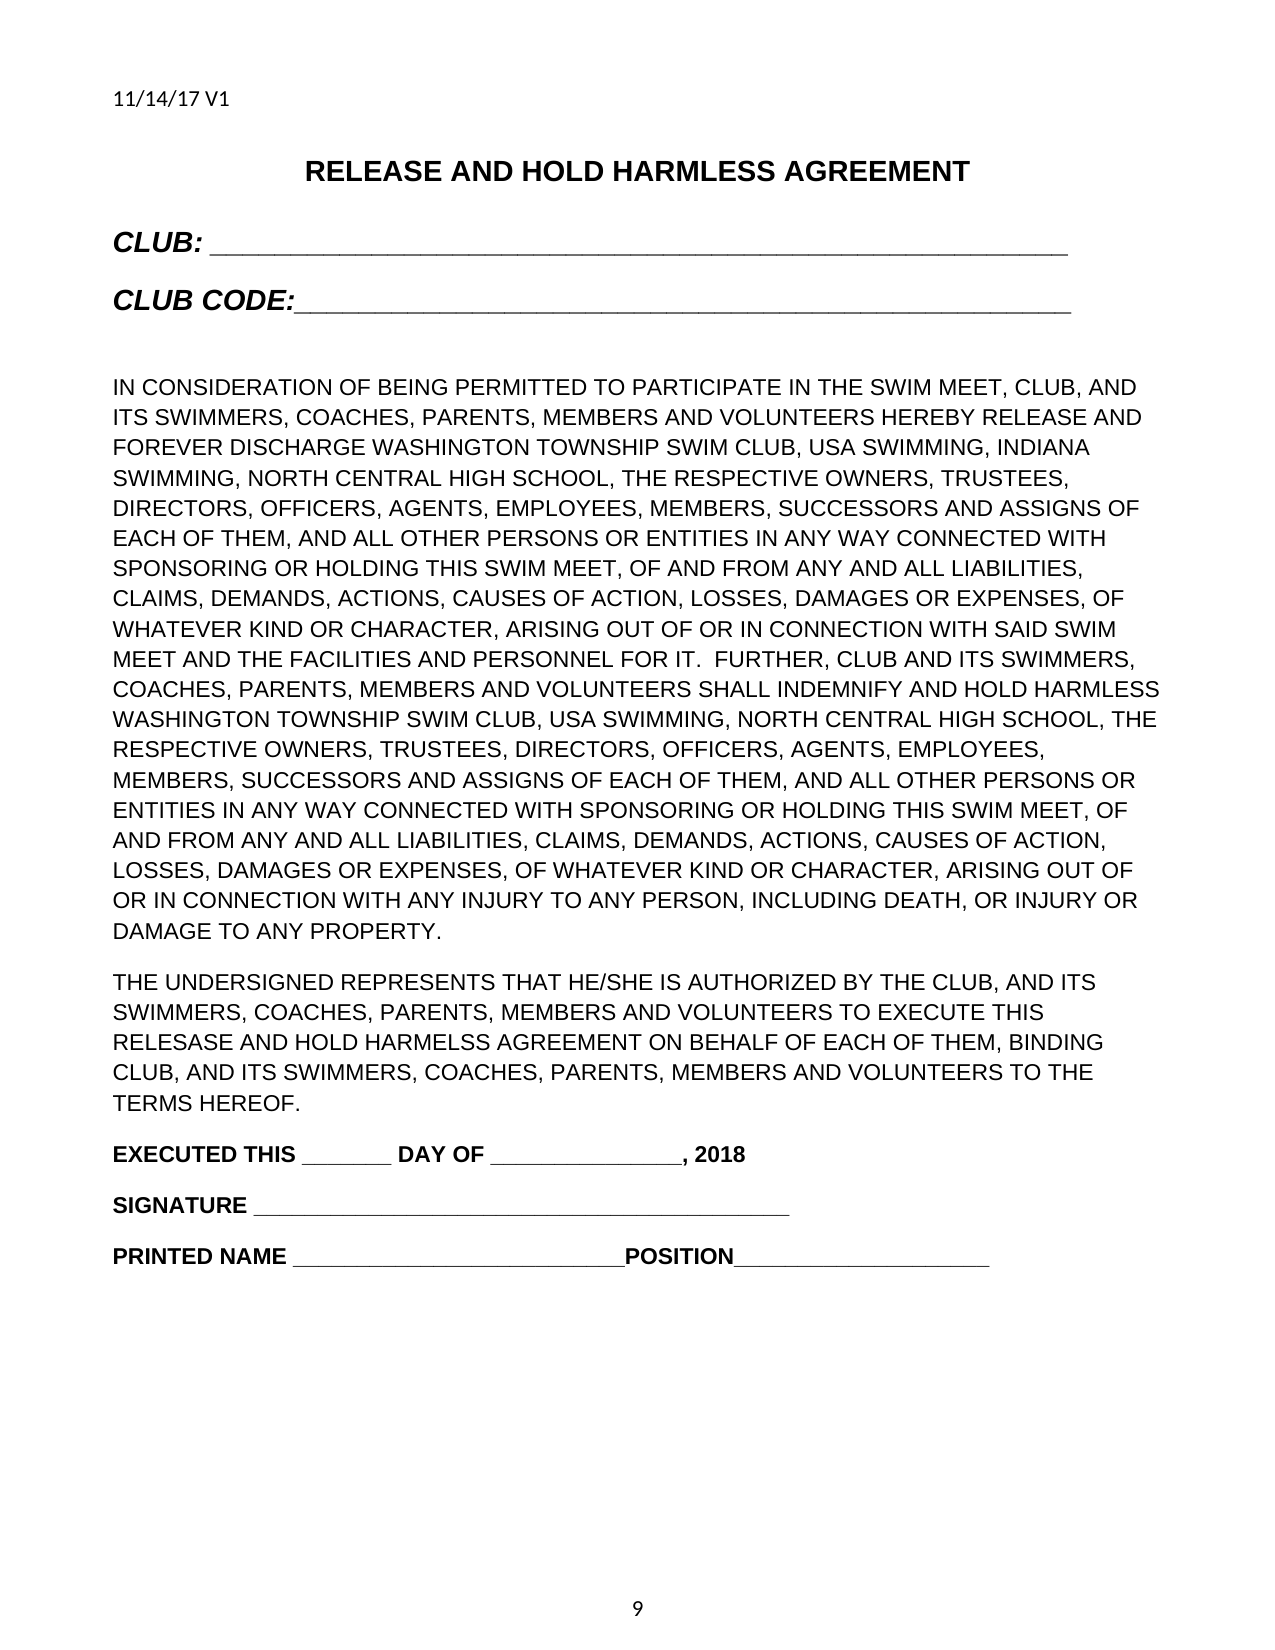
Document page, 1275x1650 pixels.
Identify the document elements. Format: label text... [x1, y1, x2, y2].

subtitle CLUB CODE:________________________________________________ [112, 283, 1162, 317]
text EXECUTED THIS _______ DAY OF _______________, 2018 [112, 1141, 1162, 1167]
subtitle CLUB: _____________________________________________________ [112, 224, 1162, 258]
subtitle RELEASE AND HOLD HARMLESS AGREEMENT [112, 153, 1162, 187]
text THE UNDERSIGNED REPRESENTS THAT HE/SHE IS AUTHORIZED BY THE CLUB, AND ITS SWIMMERS, COACHES, PARENTS, MEMBERS AND VOLUNTEERS TO EXECUTE THIS RELESASE AND HOLD HARMELSS AGREEMENT ON BEHALF OF EACH OF THEM, BINDING CLUB, AND ITS SWIMMERS, COACHES, PARENTS, MEMBERS AND VOLUNTEERS TO THE TERMS HEREOF. [112, 969, 1162, 1116]
text IN CONSIDERATION OF BEING PERMITTED TO PARTICIPATE IN THE SWIM MEET, CLUB, AND ITS SWIMMERS, COACHES, PARENTS, MEMBERS AND VOLUNTEERS HEREBY RELEASE AND FOREVER DISCHARGE WASHINGTON TOWNSHIP SWIM CLUB, USA SWIMMING, INDIANA SWIMMING, NORTH CENTRAL HIGH SCHOOL, THE RESPECTIVE OWNERS, TRUSTEES, DIRECTORS, OFFICERS, AGENTS, EMPLOYEES, MEMBERS, SUCCESSORS AND ASSIGNS OF EACH OF THEM, AND ALL OTHER PERSONS OR ENTITIES IN ANY WAY CONNECTED WITH SPONSORING OR HOLDING THIS SWIM MEET, OF AND FROM ANY AND ALL LIABILITIES, CLAIMS, DEMANDS, ACTIONS, CAUSES OF ACTION, LOSSES, DAMAGES OR EXPENSES, OF WHATEVER KIND OR CHARACTER, ARISING OUT OF OR IN CONNECTION WITH SAID SWIM MEET AND THE FACILITIES AND PERSONNEL FOR IT. FURTHER, CLUB AND ITS SWIMMERS, COACHES, PARENTS, MEMBERS AND VOLUNTEERS SHALL INDEMNIFY AND HOLD HARMLESS WASHINGTON TOWNSHIP SWIM CLUB, USA SWIMMING, NORTH CENTRAL HIGH SCHOOL, THE RESPECTIVE OWNERS, TRUSTEES, DIRECTORS, OFFICERS, AGENTS, EMPLOYEES, MEMBERS, SUCCESSORS AND ASSIGNS OF EACH OF THEM, AND ALL OTHER PERSONS OR ENTITIES IN ANY WAY CONNECTED WITH SPONSORING OR HOLDING THIS SWIM MEET, OF AND FROM ANY AND ALL LIABILITIES, CLAIMS, DEMANDS, ACTIONS, CAUSES OF ACTION, LOSSES, DAMAGES OR EXPENSES, OF WHATEVER KIND OR CHARACTER, ARISING OUT OF OR IN CONNECTION WITH ANY INJURY TO ANY PERSON, INCLUDING DEATH, OR INJURY OR DAMAGE TO ANY PROPERTY. [112, 374, 1162, 944]
text PRINTED NAME __________________________POSITION____________________ [112, 1243, 1162, 1269]
text SIGNATURE __________________________________________ [112, 1192, 1162, 1218]
